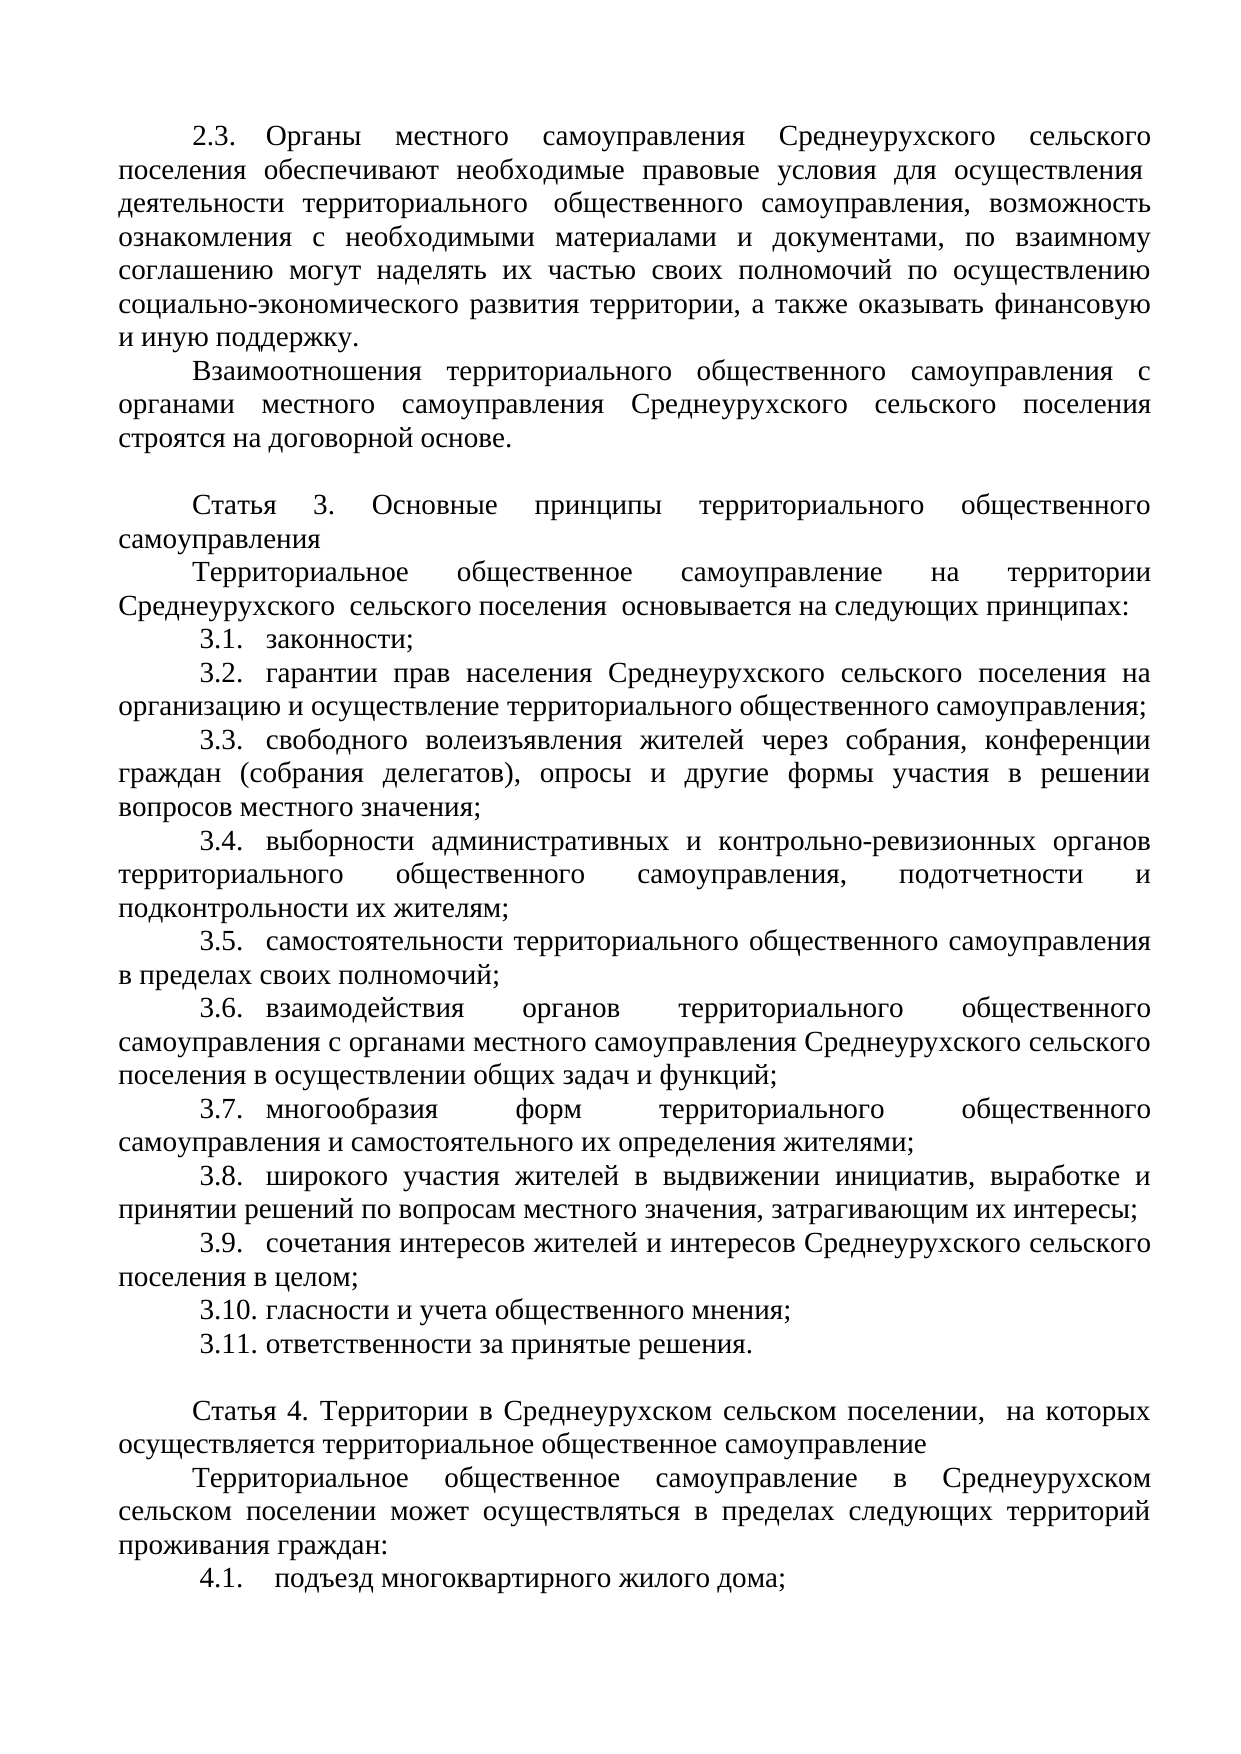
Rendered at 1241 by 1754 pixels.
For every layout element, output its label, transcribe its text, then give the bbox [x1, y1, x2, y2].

text Статья 4. Территории в Среднеурухском сельском поселении, на которых осуществляется территориальное общественное самоуправление [118, 1393, 1152, 1460]
list гарантии прав населения Среднеурухского сельского поселения на организацию и осуществление территориального общественного самоуправления; [118, 655, 1152, 722]
text Территориальное общественное самоуправление в Среднеурухском сельском поселении может осуществляться в пределах следующих территорий проживания граждан: [118, 1460, 1152, 1561]
list выборности административных и контрольно-ревизионных органов территориального общественного самоуправления, подотчетности и подконтрольности их жителям; [118, 823, 1152, 923]
list свободного волеизъявления жителей через собрания, конференции граждан (собрания делегатов), опросы и другие формы участия в решении вопросов местного значения; [118, 722, 1152, 823]
list Органы местного самоуправления Среднеурухского сельского поселения обеспечивают необходимые правовые условия для осуществления деятельности территориального общественного самоуправления, возможность ознакомления с необходимыми материалами и документами, по взаимному соглашению могут наделять их частью своих полномочий по осуществлению социально-экономического развития территории, а также оказывать финансовую и иную поддержку. [118, 118, 1152, 353]
list взаимодействия органов территориального общественного самоуправления с органами местного самоуправления Среднеурухского сельского поселения в осуществлении общих задач и функций; [118, 990, 1152, 1091]
list широкого участия жителей в выдвижении инициатив, выработке и принятии решений по вопросам местного значения, затрагивающим их интересы; [118, 1158, 1152, 1225]
text Статья 3. Основные принципы территориального общественного самоуправления [118, 487, 1152, 554]
list подъезд многоквартирного жилого дома; [199, 1561, 1152, 1594]
text Территориальное общественное самоуправление на территории Среднеурухского сельского поселения основывается на следующих принципах: [118, 554, 1152, 621]
list многообразия форм территориального общественного самоуправления и самостоятельного их определения жителями; [118, 1091, 1152, 1158]
list ответственности за принятые решения. [118, 1326, 1152, 1359]
list гласности и учета общественного мнения; [118, 1292, 1152, 1326]
list законности; [118, 621, 1152, 655]
list самостоятельности территориального общественного самоуправления в пределах своих полномочий; [118, 923, 1152, 990]
list сочетания интересов жителей и интересов Среднеурухского сельского поселения в целом; [118, 1225, 1152, 1292]
text Взаимоотношения территориального общественного самоуправления с органами местного самоуправления Среднеурухского сельского поселения строятся на договорной основе. [118, 353, 1152, 454]
